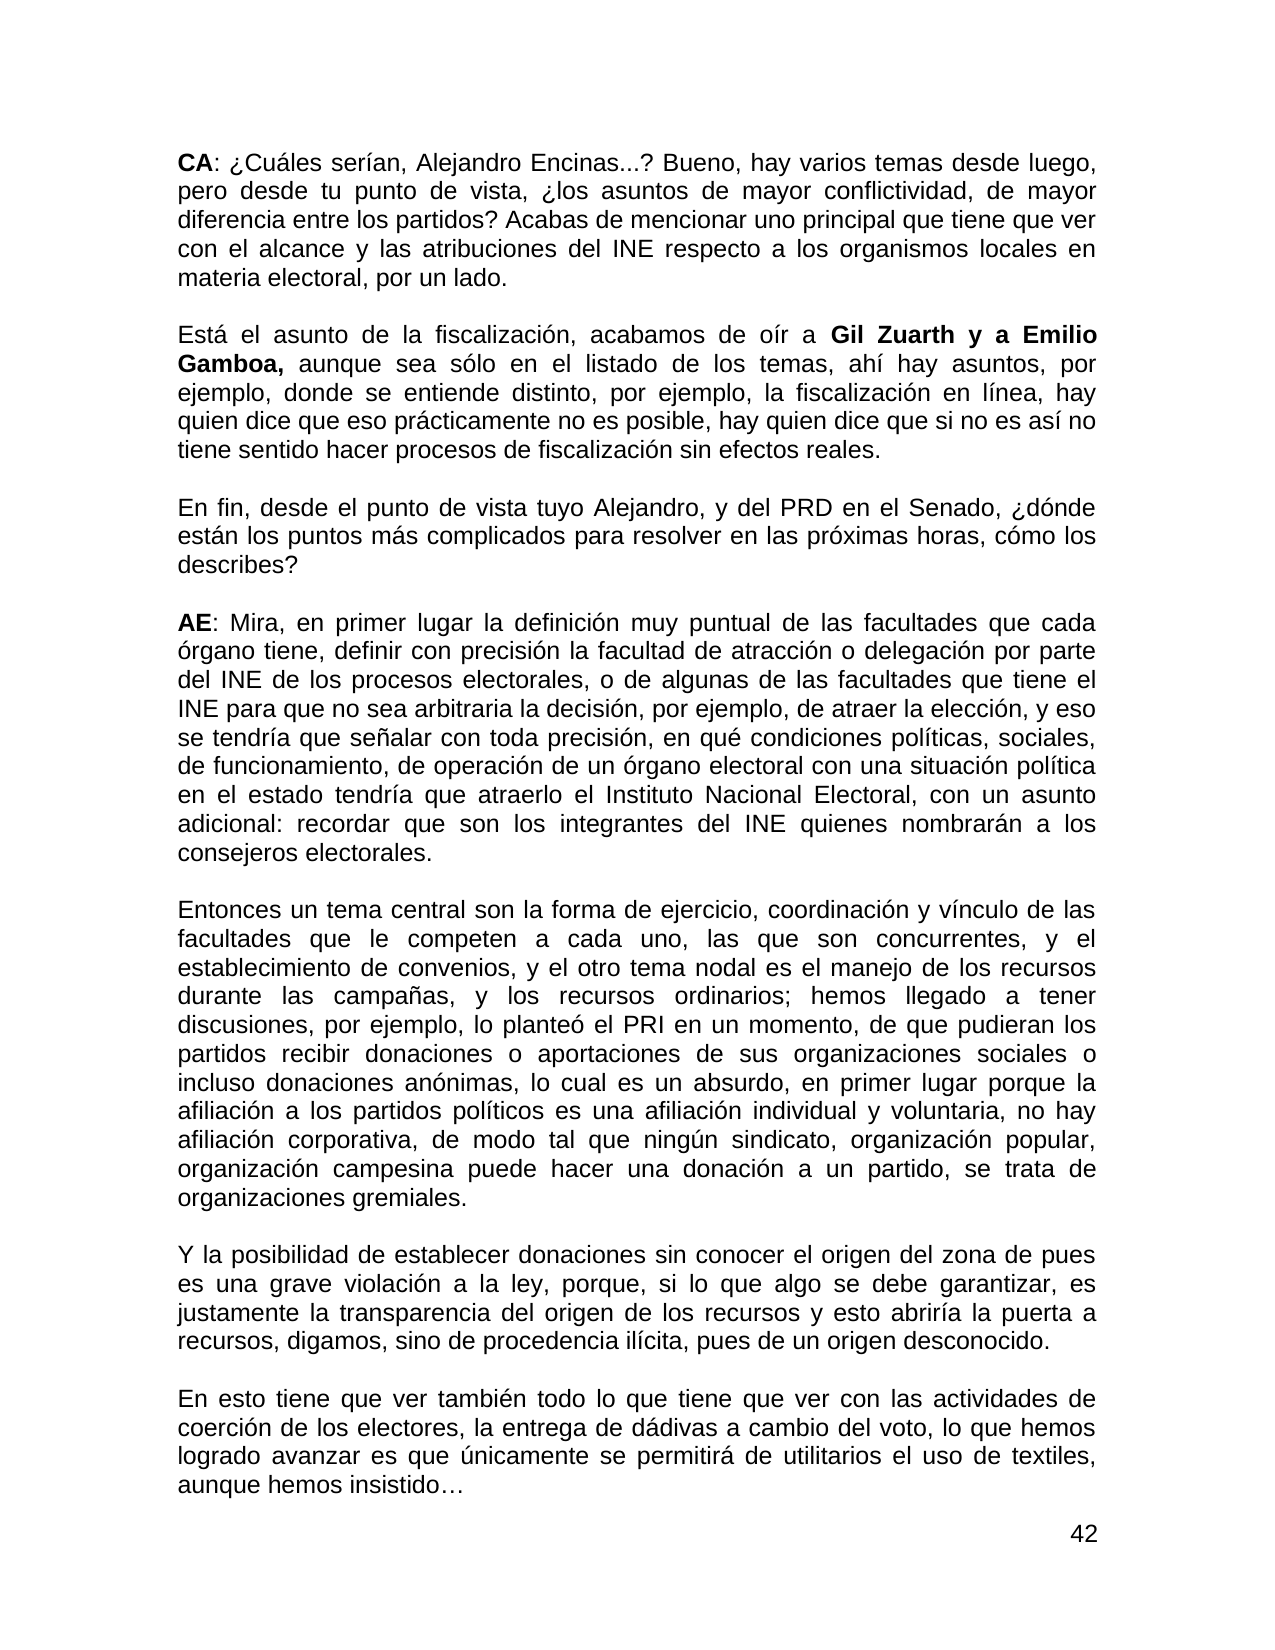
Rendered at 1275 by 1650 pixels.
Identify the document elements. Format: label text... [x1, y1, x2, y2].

text AE: Mira, en primer lugar la definición muy puntual de las facultades que cada órgano tiene, definir con precisión la facultad de atracción o delegación por parte del INE de los procesos electorales, o de algunas de las facultades que tiene el INE para que no sea arbitraria la decisión, por ejemplo, de atraer la elección, y eso se tendría que señalar con toda precisión, en qué condiciones políticas, sociales, de funcionamiento, de operación de un órgano electoral con una situación política en el estado tendría que atraerlo el Instituto Nacional Electoral, con un asunto adicional: recordar que son los integrantes del INE quienes nombrarán a los consejeros electorales. [177, 608, 1098, 866]
text En fin, desde el punto de vista tuyo Alejandro, y del PRD en el Senado, ¿dónde están los puntos más complicados para resolver en las próximas horas, cómo los describes? [177, 493, 1098, 579]
text En esto tiene que ver también todo lo que tiene que ver con las actividades de coerción de los electores, la entrega de dádivas a cambio del voto, lo que hemos logrado avanzar es que únicamente se permitirá de utilitarios el uso de textiles, aunque hemos insistido… [177, 1384, 1098, 1499]
text Está el asunto de la fiscalización, acabamos de oír a Gil Zuarth y a Emilio Gamboa, aunque sea sólo en el listado de los temas, ahí hay asuntos, por ejemplo, donde se entiende distinto, por ejemplo, la fiscalización en línea, hay quien dice que eso prácticamente no es posible, hay quien dice que si no es así no tiene sentido hacer procesos de fiscalización sin efectos reales. [177, 320, 1098, 464]
text CA: ¿Cuáles serían, Alejandro Encinas...? Bueno, hay varios temas desde luego, pero desde tu punto de vista, ¿los asuntos de mayor conflictividad, de mayor diferencia entre los partidos? Acabas de mencionar uno principal que tiene que ver con el alcance y las atribuciones del INE respecto a los organismos locales en materia electoral, por un lado. [177, 148, 1098, 291]
text Entonces un tema central son la forma de ejercicio, coordinación y vínculo de las facultades que le competen a cada uno, las que son concurrentes, y el establecimiento de convenios, y el otro tema nodal es el manejo de los recursos durante las campañas, y los recursos ordinarios; hemos llegado a tener discusiones, por ejemplo, lo planteó el PRI en un momento, de que pudieran los partidos recibir donaciones o aportaciones de sus organizaciones sociales o incluso donaciones anónimas, lo cual es un absurdo, en primer lugar porque la afiliación a los partidos políticos es una afiliación individual y voluntaria, no hay afiliación corporativa, de modo tal que ningún sindicato, organización popular, organización campesina puede hacer una donación a un partido, se trata de organizaciones gremiales. [177, 895, 1098, 1211]
text Y la posibilidad de establecer donaciones sin conocer el origen del zona de pues es una grave violación a la ley, porque, si lo que algo se debe garantizar, es justamente la transparencia del origen de los recursos y esto abriría la puerta a recursos, digamos, sino de procedencia ilícita, pues de un origen desconocido. [177, 1240, 1098, 1355]
